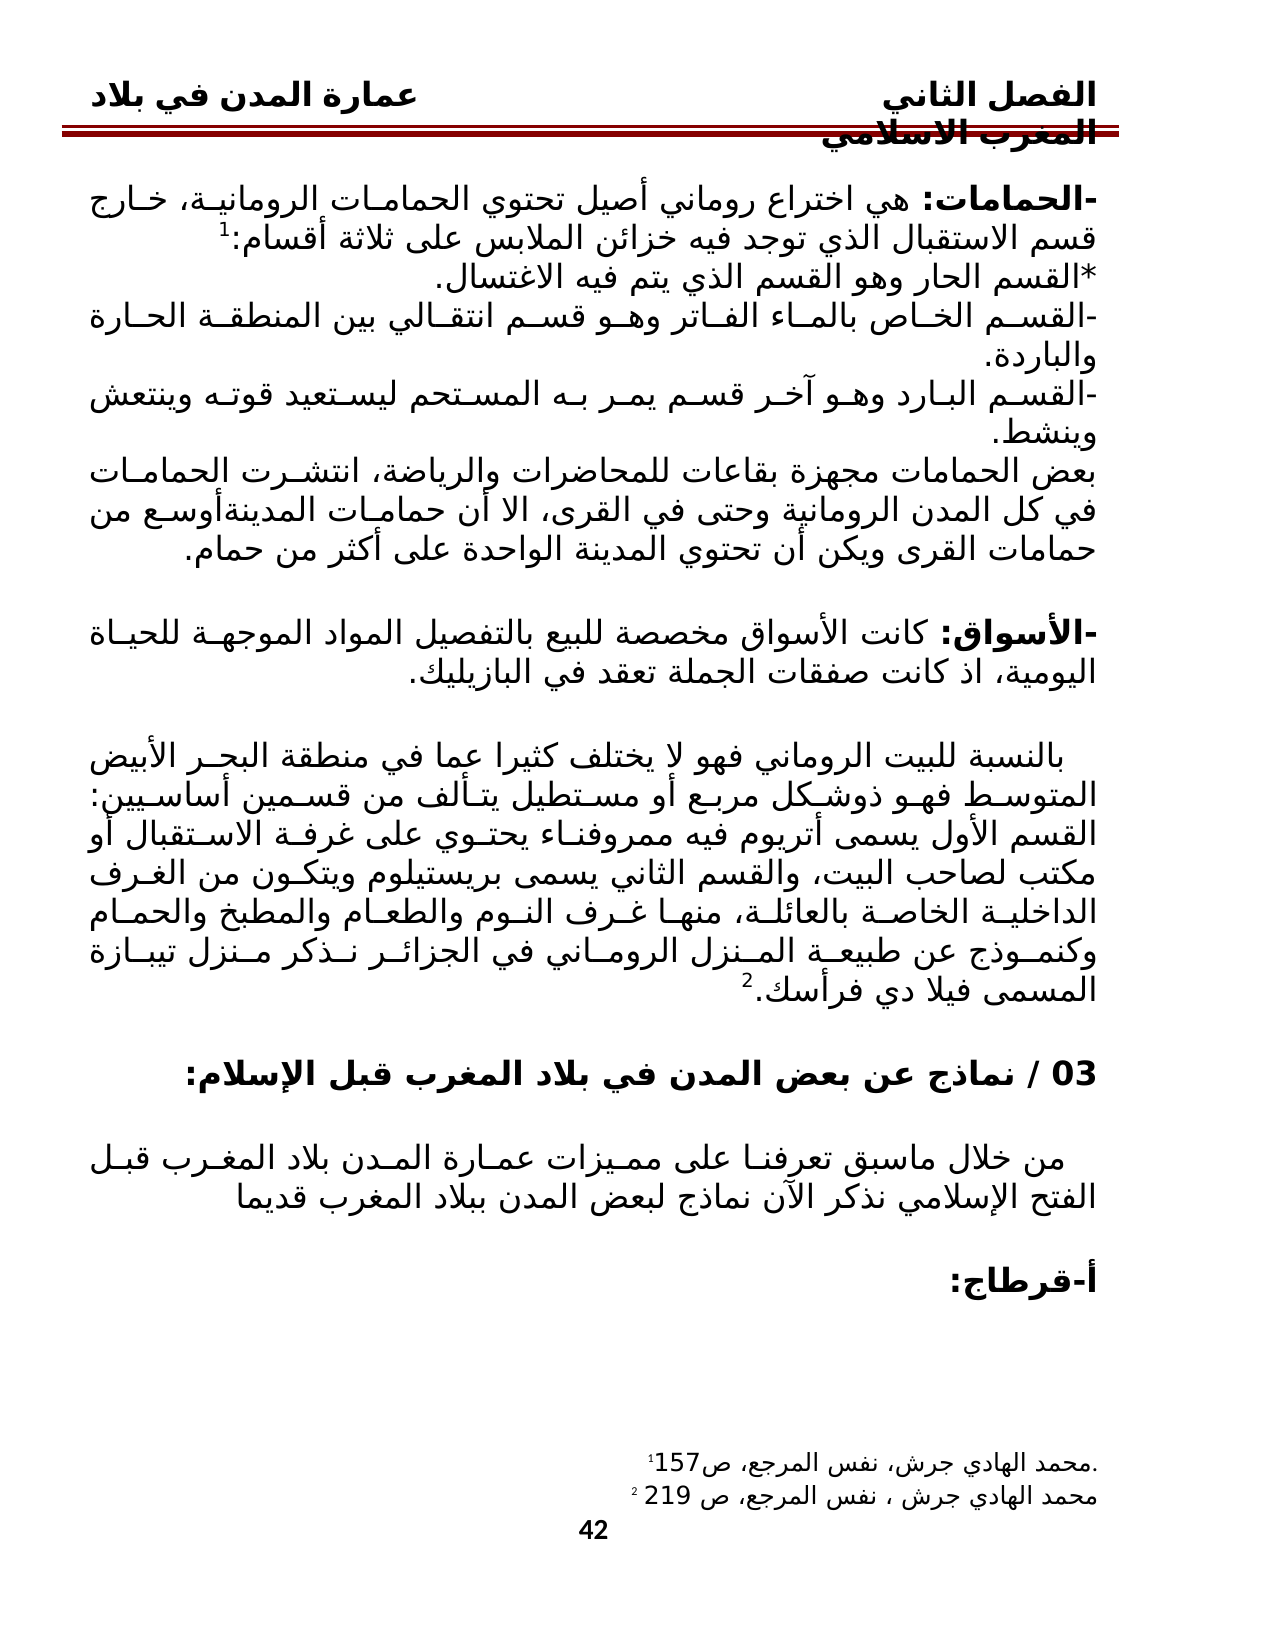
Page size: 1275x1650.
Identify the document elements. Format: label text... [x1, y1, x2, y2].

text بالنسبة للبيت الروماني فهو لا يختلف كثيرا عما في منطقة البحر الأبيض المتوسط فهو ذوشكل مربع أو مستطيل يتألف من قسمين أساسيين: القسم الأول يسمى أتريوم فيه ممروفناء يحتوي على غرفة الاستقبال أو مكتب لصاحب البيت، والقسم الثاني يسمى بريستيلوم ويتكون من الغرف الداخلية الخاصة بالعائلة، منها غرف النوم والطعام والمطبخ والحمام وكنموذج عن طبيعة المنزل الروماني في الجزائر نذكر منزل تيبازة المسمى فيلا دي فرأسك. [89, 737, 1098, 1009]
text *القسم الحار وهو القسم الذي يتم فيه الاغتسال. [89, 258, 1098, 296]
text -الأسواق: كانت الأسواق مخصصة للبيع بالتفصيل المواد الموجهة للحياة اليومية، اذ كانت صفقات الجملة تعقد في البازيليك. [89, 614, 1098, 692]
text من خلال ماسبق تعرفنا على مميزات عمارة المدن بلاد المغرب قبل الفتح الإسلامي نذكر الآن نماذج لبعض المدن ببلاد المغرب قديما [89, 1139, 1098, 1216]
text 03 / نماذج عن بعض المدن في بلاد المغرب قبل الإسلام: [89, 1054, 1098, 1093]
text -القسم الخاص بالماء الفاتر وهو قسم انتقالي بين المنطقة الحارة والباردة. [89, 296, 1098, 374]
text -القسم البارد وهو آخر قسم يمر به المستحم ليستعيد قوته وينتعش وينشط. [89, 374, 1098, 452]
list أ-قرطاج: [89, 1262, 1098, 1301]
text -الحمامات: هي اختراع روماني أصيل تحتوي الحمامات الرومانية، خارج قسم الاستقبال الذي توجد فيه خزائن الملابس على ثلاثة أقسام: [89, 180, 1098, 258]
text بعض الحمامات مجهزة بقاعات للمحاضرات والرياضة، انتشرت الحمامات في كل المدن الرومانية وحتى في القرى، الا أن حمامات المدينةأوسع من حمامات القرى ويكن أن تحتوي المدينة الواحدة على أكثر من حمام. [89, 452, 1098, 568]
